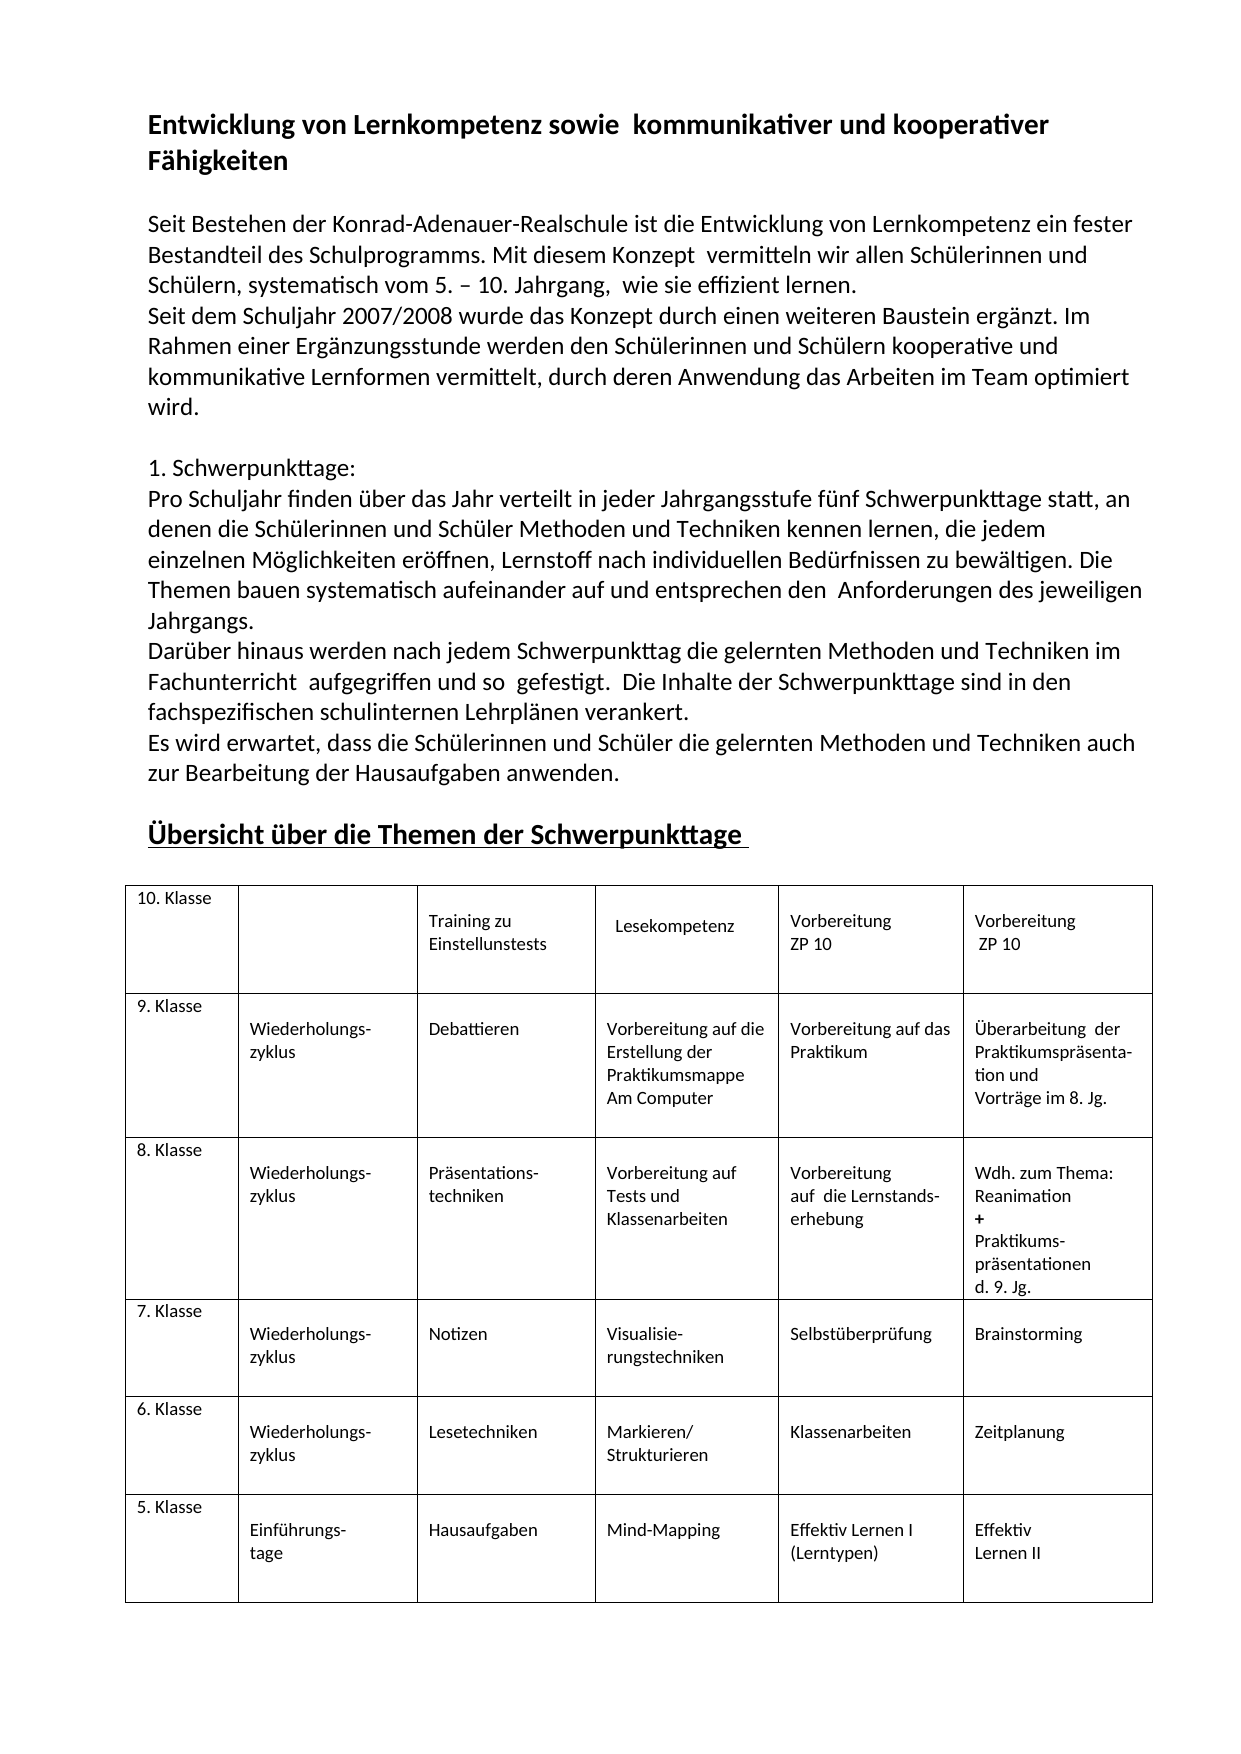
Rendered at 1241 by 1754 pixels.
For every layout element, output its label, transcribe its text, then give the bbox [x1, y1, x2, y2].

table_cell Effektiv Lernen I (Lerntypen) [779, 1495, 963, 1602]
table_cell Wiederholungs- zyklus [239, 1138, 417, 1298]
text Es wird erwartet, dass die Schülerinnen und Schüler die gelernten Methoden und Techniken auch zur Bearbeitung der Hausaufgaben anwenden. [148, 727, 1152, 788]
text Darüber hinaus werden nach jedem Schwerpunkttag die gelernten Methoden und Techniken im Fachunterricht aufgegriffen und so gefestigt. Die Inhalte der Schwerpunkttage sind in den fachspezifischen schulinternen Lehrplänen verankert. [148, 636, 1152, 727]
table_cell Lesetechniken [418, 1397, 595, 1494]
table_cell Wiederholungs- zyklus [239, 994, 417, 1137]
table_cell Wdh. zum Thema: Reanimation + Praktikums- präsentationen d. 9. Jg. [964, 1138, 1152, 1298]
table_cell Zeitplanung [964, 1397, 1152, 1494]
table_cell Wiederholungs- zyklus [239, 1300, 417, 1396]
table_cell Selbstüberprüfung [779, 1300, 963, 1396]
table_cell Brainstorming [964, 1300, 1152, 1396]
table_cell Notizen [418, 1300, 595, 1396]
table_cell 9. Klasse [126, 994, 238, 1137]
table_cell Effektiv Lernen II [964, 1495, 1152, 1602]
table_cell Visualisie-rungstechniken [596, 1300, 778, 1396]
table_cell Markieren/ Strukturieren [596, 1397, 778, 1494]
table_cell Überarbeitung der Praktikumspräsenta- tion und Vorträge im 8. Jg. [964, 994, 1152, 1137]
table_cell 6. Klasse [126, 1397, 238, 1494]
table_cell 8. Klasse [126, 1138, 238, 1298]
text Pro Schuljahr finden über das Jahr verteilt in jeder Jahrgangsstufe fünf Schwerpunkttage statt, an denen die Schülerinnen und Schüler Methoden und Techniken kennen lernen, die jedem einzelnen Möglichkeiten eröffnen, Lernstoff nach individuellen Bedürfnissen zu bewältigen. Die Themen bauen systematisch aufeinander auf und entsprechen den Anforderungen des jeweiligen Jahrgangs. [148, 483, 1152, 636]
table_cell Vorbereitung auf das Praktikum [779, 994, 963, 1137]
table_cell Klassenarbeiten [779, 1397, 963, 1494]
table_header Vorbereitung ZP 10 [779, 886, 963, 993]
text Übersicht über die Themen der Schwerpunkttage [148, 816, 1152, 852]
table_cell 7. Klasse [126, 1300, 238, 1396]
table_cell Debattieren [418, 994, 595, 1137]
table_cell Hausaufgaben [418, 1495, 595, 1602]
table_header Training zu Einstellunstests [418, 886, 595, 993]
text Seit Bestehen der Konrad-Adenauer-Realschule ist die Entwicklung von Lernkompetenz ein fester Bestandteil des Schulprogramms. Mit diesem Konzept vermitteln wir allen Schülerinnen und Schülern, systematisch vom 5. – 10. Jahrgang, wie sie effizient lernen. [148, 208, 1152, 300]
table_cell Einführungs- tage [239, 1495, 417, 1602]
table_header 10. Klasse [126, 886, 238, 993]
text Entwicklung von Lernkompetenz sowie kommunikativer und kooperativer Fähigkeiten [148, 106, 1152, 178]
table_cell 5. Klasse [126, 1495, 238, 1602]
table_cell Vorbereitung auf Tests und Klassenarbeiten [596, 1138, 778, 1298]
text Seit dem Schuljahr 2007/2008 wurde das Konzept durch einen weiteren Baustein ergänzt. Im Rahmen einer Ergänzungsstunde werden den Schülerinnen und Schülern kooperative und kommunikative Lernformen vermittelt, durch deren Anwendung das Arbeiten im Team optimiert wird. [148, 300, 1152, 422]
table_header Vorbereitung ZP 10 [964, 886, 1152, 993]
table_cell Präsentations- techniken [418, 1138, 595, 1298]
text 1. Schwerpunkttage: [148, 452, 1152, 483]
table_header Lesekompetenz [596, 886, 778, 993]
table_cell Vorbereitung auf die Lernstands-erhebung [779, 1138, 963, 1298]
table_cell Wiederholungs- zyklus [239, 1397, 417, 1494]
table_header [239, 886, 417, 993]
table_cell Mind-Mapping [596, 1495, 778, 1602]
table_cell Vorbereitung auf die Erstellung der Praktikumsmappe Am Computer [596, 994, 778, 1137]
